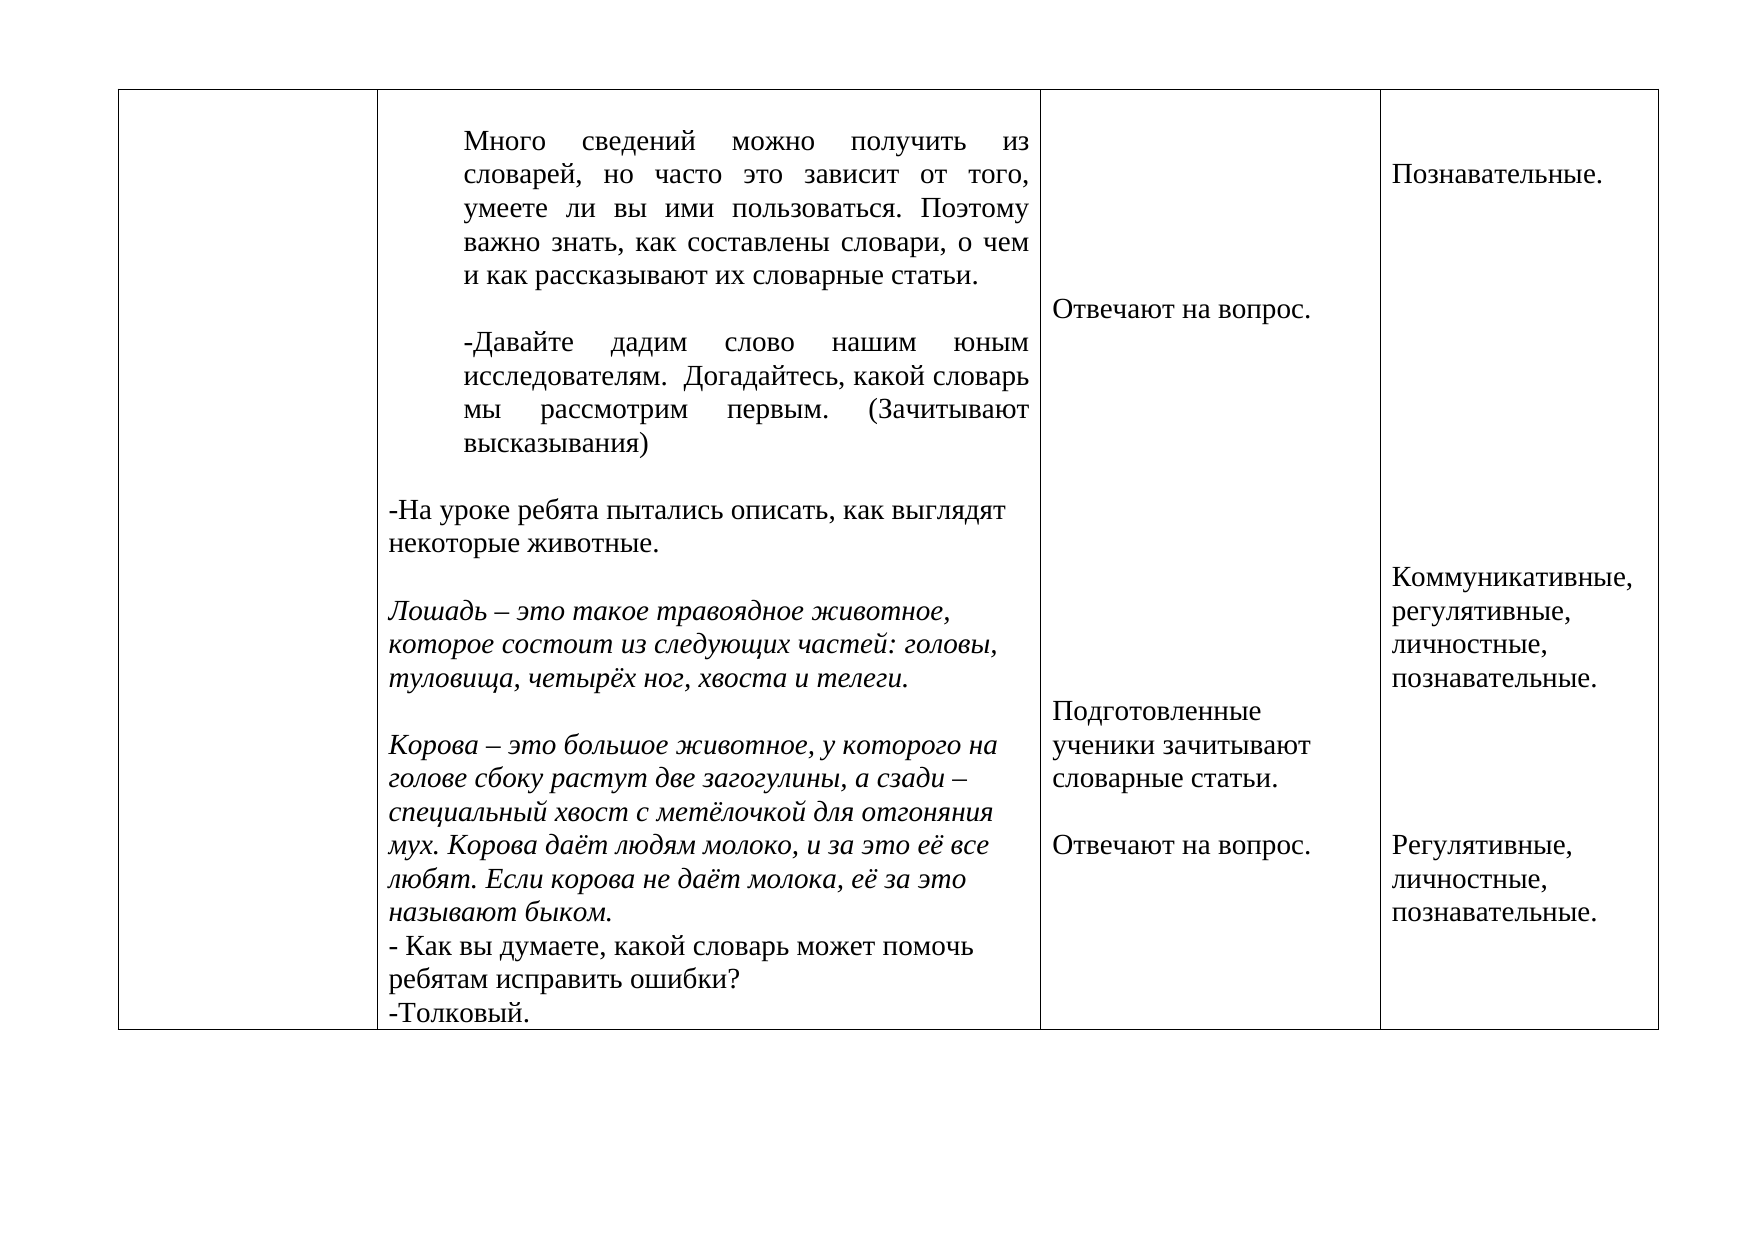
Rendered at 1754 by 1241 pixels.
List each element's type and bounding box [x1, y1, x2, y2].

table_cell [1381, 90, 1658, 1029]
table_cell [119, 90, 377, 1029]
table_cell [1041, 90, 1380, 1029]
table_cell [378, 90, 1040, 1029]
